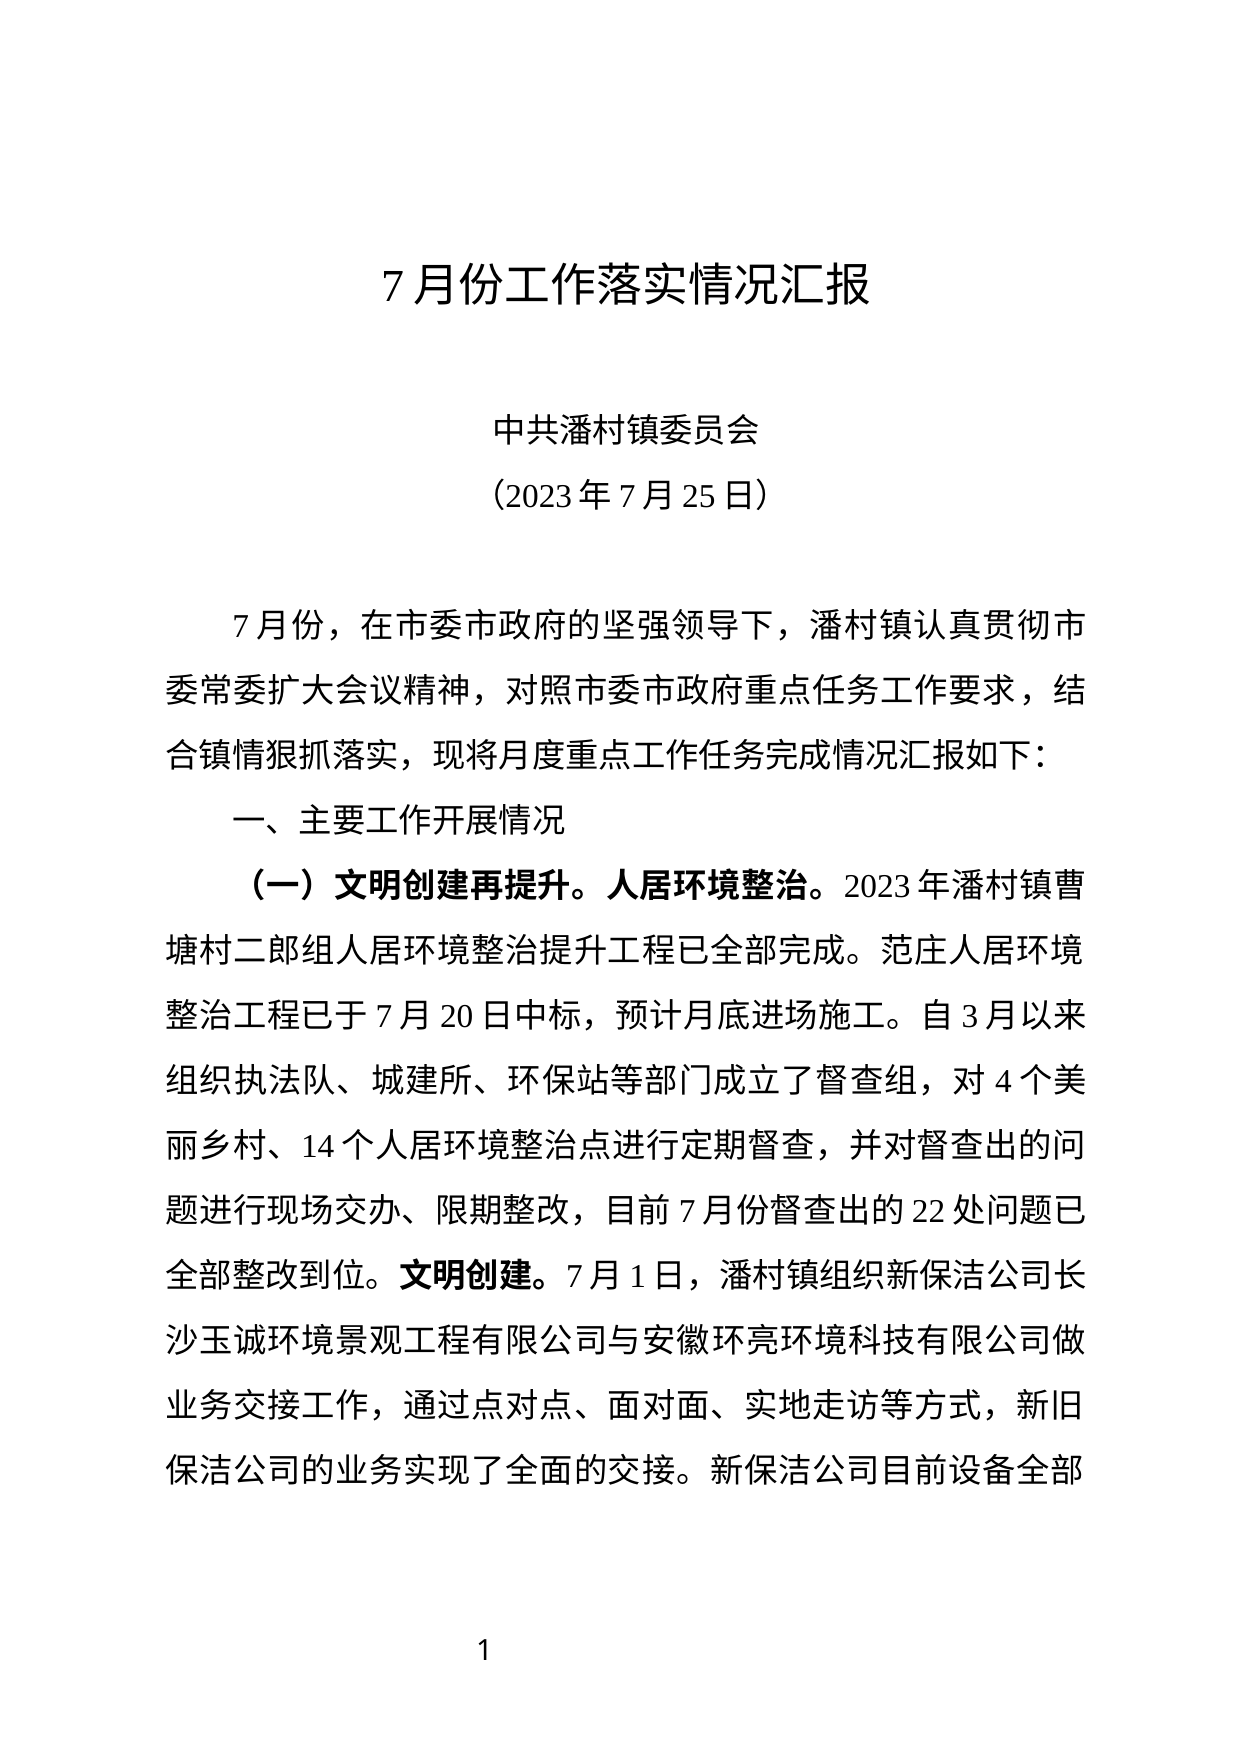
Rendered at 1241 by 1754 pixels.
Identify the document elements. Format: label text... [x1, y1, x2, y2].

text （2023年7月25日） [165, 460, 1087, 525]
text 中共潘村镇委员会 [165, 395, 1087, 460]
text 7月份工作落实情况汇报 [165, 233, 1087, 330]
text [165, 850, 1087, 1500]
text 7月份，在市委市政府的坚强领导下，潘村镇认真贯彻市委常委扩大会议精神，对照市委市政府重点任务工作要求，结合镇情狠抓落实，现将月度重点工作任务完成情况汇报如下： [165, 590, 1087, 785]
text 一、主要工作开展情况 [165, 785, 1087, 850]
